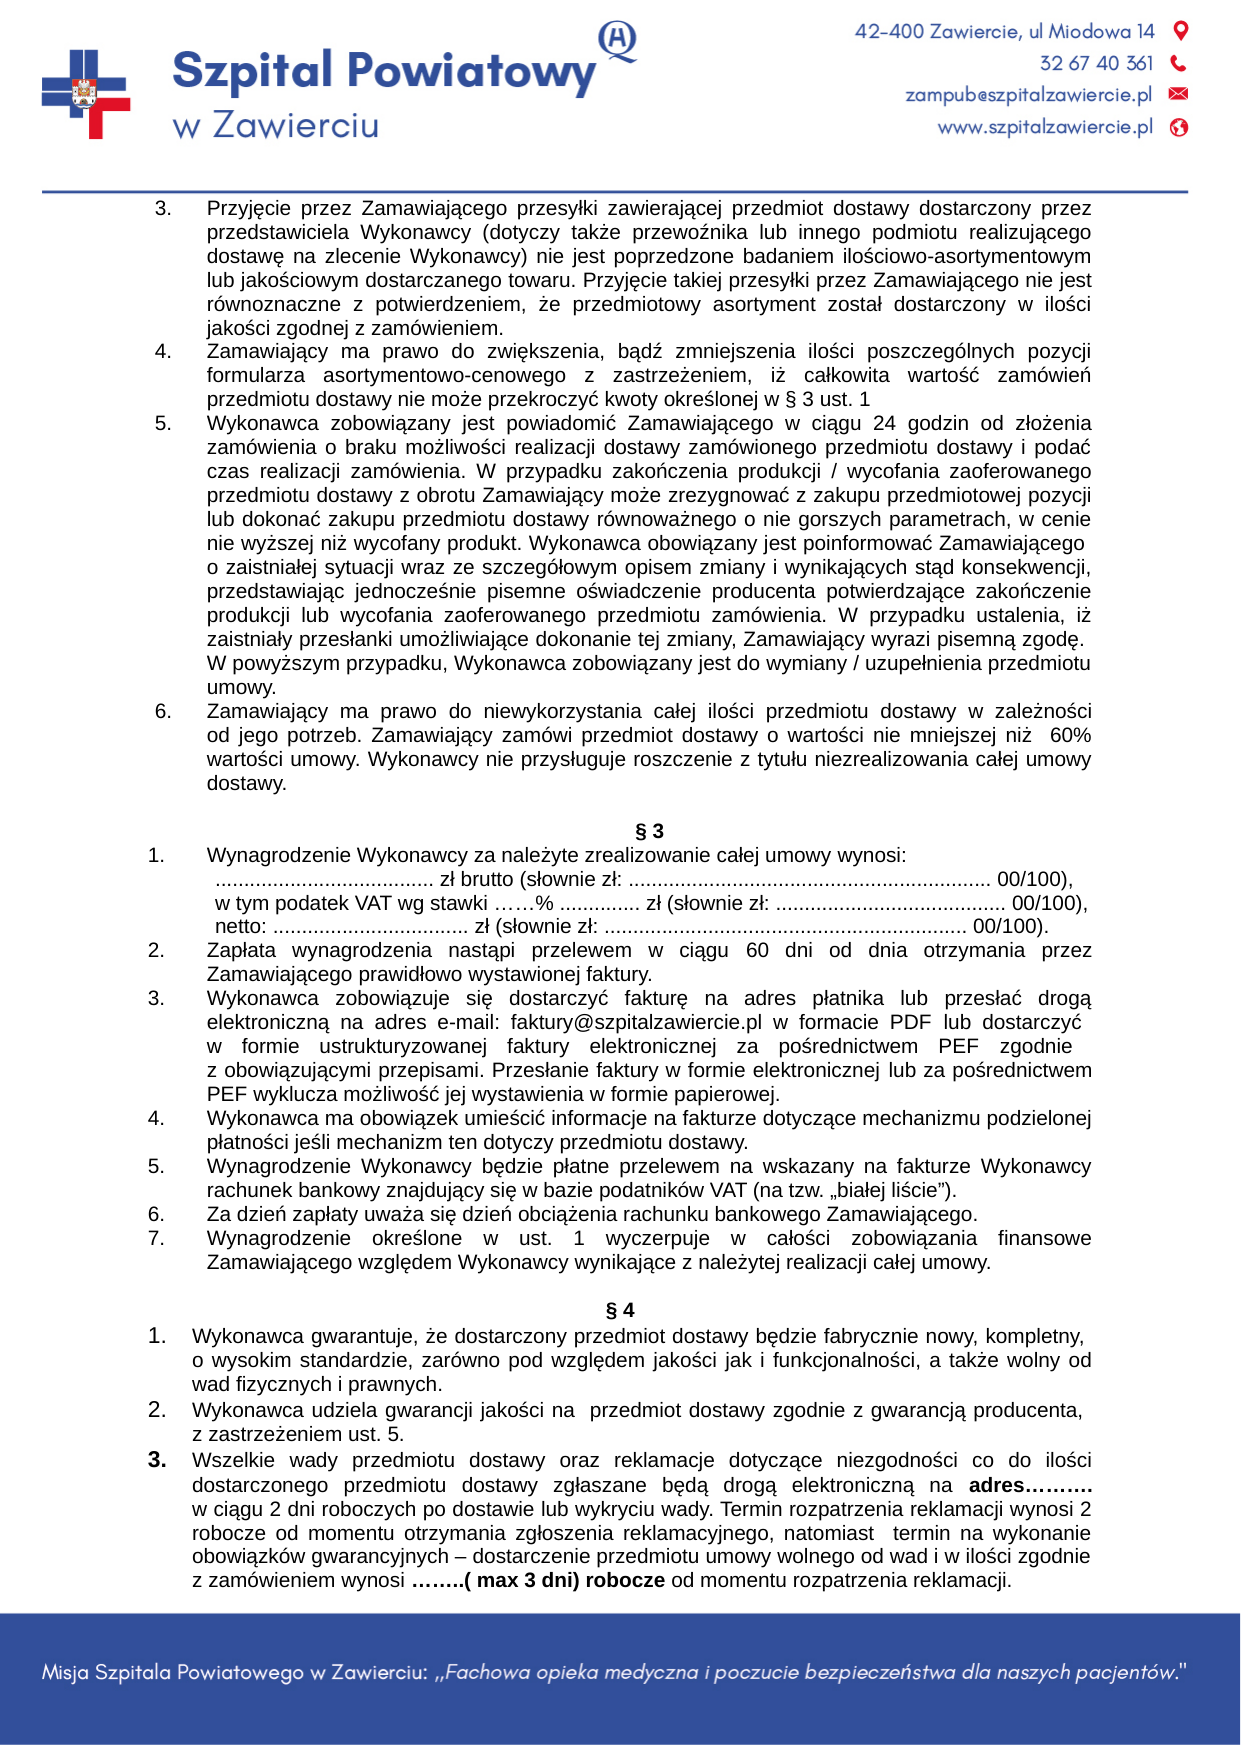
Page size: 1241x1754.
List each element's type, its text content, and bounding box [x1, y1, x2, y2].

list Za dzień zapłaty uważa się dzień obciążenia rachunku bankowego Zamawiającego. [148, 1202, 1093, 1226]
text netto: .................................. zł (słownie zł: ............................................................... 00/100). [215, 914, 1093, 938]
list Wykonawca zobowiązany jest powiadomić Zamawiającego w ciągu 24 godzin od złożenia zamówienia o braku możliwości realizacji dostawy zamówionego przedmiotu dostawy i podać czas realizacji zamówienia. W przypadku zakończenia produkcji / wycofania zaoferowanego przedmiotu dostawy z obrotu Zamawiający może zrezygnować z zakupu przedmiotowej pozycji lub dokonać zakupu przedmiotu dostawy równoważnego o nie gorszych parametrach, w cenie nie wyższej niż wycofany produkt. Wykonawca obowiązany jest poinformować Zamawiającego o zaistniałej sytuacji wraz ze szczegółowym opisem zmiany i wynikających stąd konsekwencji, przedstawiając jednocześnie pisemne oświadczenie producenta potwierdzające zakończenie produkcji lub wycofania zaoferowanego przedmiotu zamówienia. W przypadku ustalenia, iż zaistniały przesłanki umożliwiające dokonanie tej zmiany, Zamawiający wyrazi pisemną zgodę. W powyższym przypadku, Wykonawca zobowiązany jest do wymiany / uzupełnienia przedmiotu umowy. [154, 411, 1093, 699]
list Zamawiający ma prawo do niewykorzystania całej ilości przedmiotu dostawy w zależności od jego potrzeb. Zamawiający zamówi przedmiot dostawy o wartości nie mniejszej niż 60% wartości umowy. Wykonawcy nie przysługuje roszczenie z tytułu niezrealizowania całej umowy dostawy. [154, 699, 1093, 794]
list Wykonawca ma obowiązek umieścić informacje na fakturze dotyczące mechanizmu podzielonej płatności jeśli mechanizm ten dotyczy przedmiotu dostawy. [148, 1106, 1093, 1154]
text § 3 [207, 818, 1093, 842]
list Wykonawca udziela gwarancji jakości na przedmiot dostawy zgodnie z gwarancją producenta, z zastrzeżeniem ust. 5. [148, 1396, 1093, 1446]
list Wynagrodzenie Wykonawcy za należyte zrealizowanie całej umowy wynosi: [148, 842, 1093, 866]
list Wszelkie wady przedmiotu dostawy oraz reklamacje dotyczące niezgodności co do ilości dostarczonego przedmiotu dostawy zgłaszane będą drogą elektroniczną na adres………. w ciągu 2 dni roboczych po dostawie lub wykryciu wady. Termin rozpatrzenia reklamacji wynosi 2 robocze od momentu otrzymania zgłoszenia reklamacyjnego, natomiast termin na wykonanie obowiązków gwarancyjnych – dostarczenie przedmiotu umowy wolnego od wad i w ilości zgodnie z zamówieniem wynosi ……..( max 3 dni) robocze od momentu rozpatrzenia reklamacji. [148, 1446, 1093, 1592]
list Przyjęcie przez Zamawiającego przesyłki zawierającej przedmiot dostawy dostarczony przez przedstawiciela Wykonawcy (dotyczy także przewoźnika lub innego podmiotu realizującego dostawę na zlecenie Wykonawcy) nie jest poprzedzone badaniem ilościowo-asortymentowym lub jakościowym dostarczanego towaru. Przyjęcie takiej przesyłki przez Zamawiającego nie jest równoznaczne z potwierdzeniem, że przedmiotowy asortyment został dostarczony w ilości jakości zgodnej z zamówieniem. [154, 196, 1093, 339]
list Wykonawca zobowiązuje się dostarczyć fakturę na adres płatnika lub przesłać drogą elektroniczną na adres e-mail: faktury@szpitalzawiercie.pl w formacie PDF lub dostarczyć w formie ustrukturyzowanej faktury elektronicznej za pośrednictwem PEF zgodnie z obowiązującymi przepisami. Przesłanie faktury w formie elektronicznej lub za pośrednictwem PEF wyklucza możliwość jej wystawienia w formie papierowej. [148, 986, 1093, 1106]
picture [0, 0, 1241, 1745]
text ...................................... zł brutto (słownie zł: ............................................................... 00/100), [215, 866, 1093, 890]
text § 4 [148, 1298, 1093, 1322]
list Zapłata wynagrodzenia nastąpi przelewem w ciągu 60 dni od dnia otrzymania przez Zamawiającego prawidłowo wystawionej faktury. [148, 938, 1093, 986]
list Wykonawca gwarantuje, że dostarczony przedmiot dostawy będzie fabrycznie nowy, kompletny, o wysokim standardzie, zarówno pod względem jakości jak i funkcjonalności, a także wolny od wad fizycznych i prawnych. [148, 1322, 1093, 1396]
text w tym podatek VAT wg stawki ……% .............. zł (słownie zł: ........................................ 00/100), [215, 890, 1093, 914]
list Zamawiający ma prawo do zwiększenia, bądź zmniejszenia ilości poszczególnych pozycji formularza asortymentowo-cenowego z zastrzeżeniem, iż całkowita wartość zamówień przedmiotu dostawy nie może przekroczyć kwoty określonej w § 3 ust. 1 [154, 339, 1093, 411]
list Wynagrodzenie określone w ust. 1 wyczerpuje w całości zobowiązania finansowe Zamawiającego względem Wykonawcy wynikające z należytej realizacji całej umowy. [148, 1226, 1093, 1274]
list Wynagrodzenie Wykonawcy będzie płatne przelewem na wskazany na fakturze Wykonawcy rachunek bankowy znajdujący się w bazie podatników VAT (na tzw. „białej liście”). [148, 1154, 1093, 1202]
